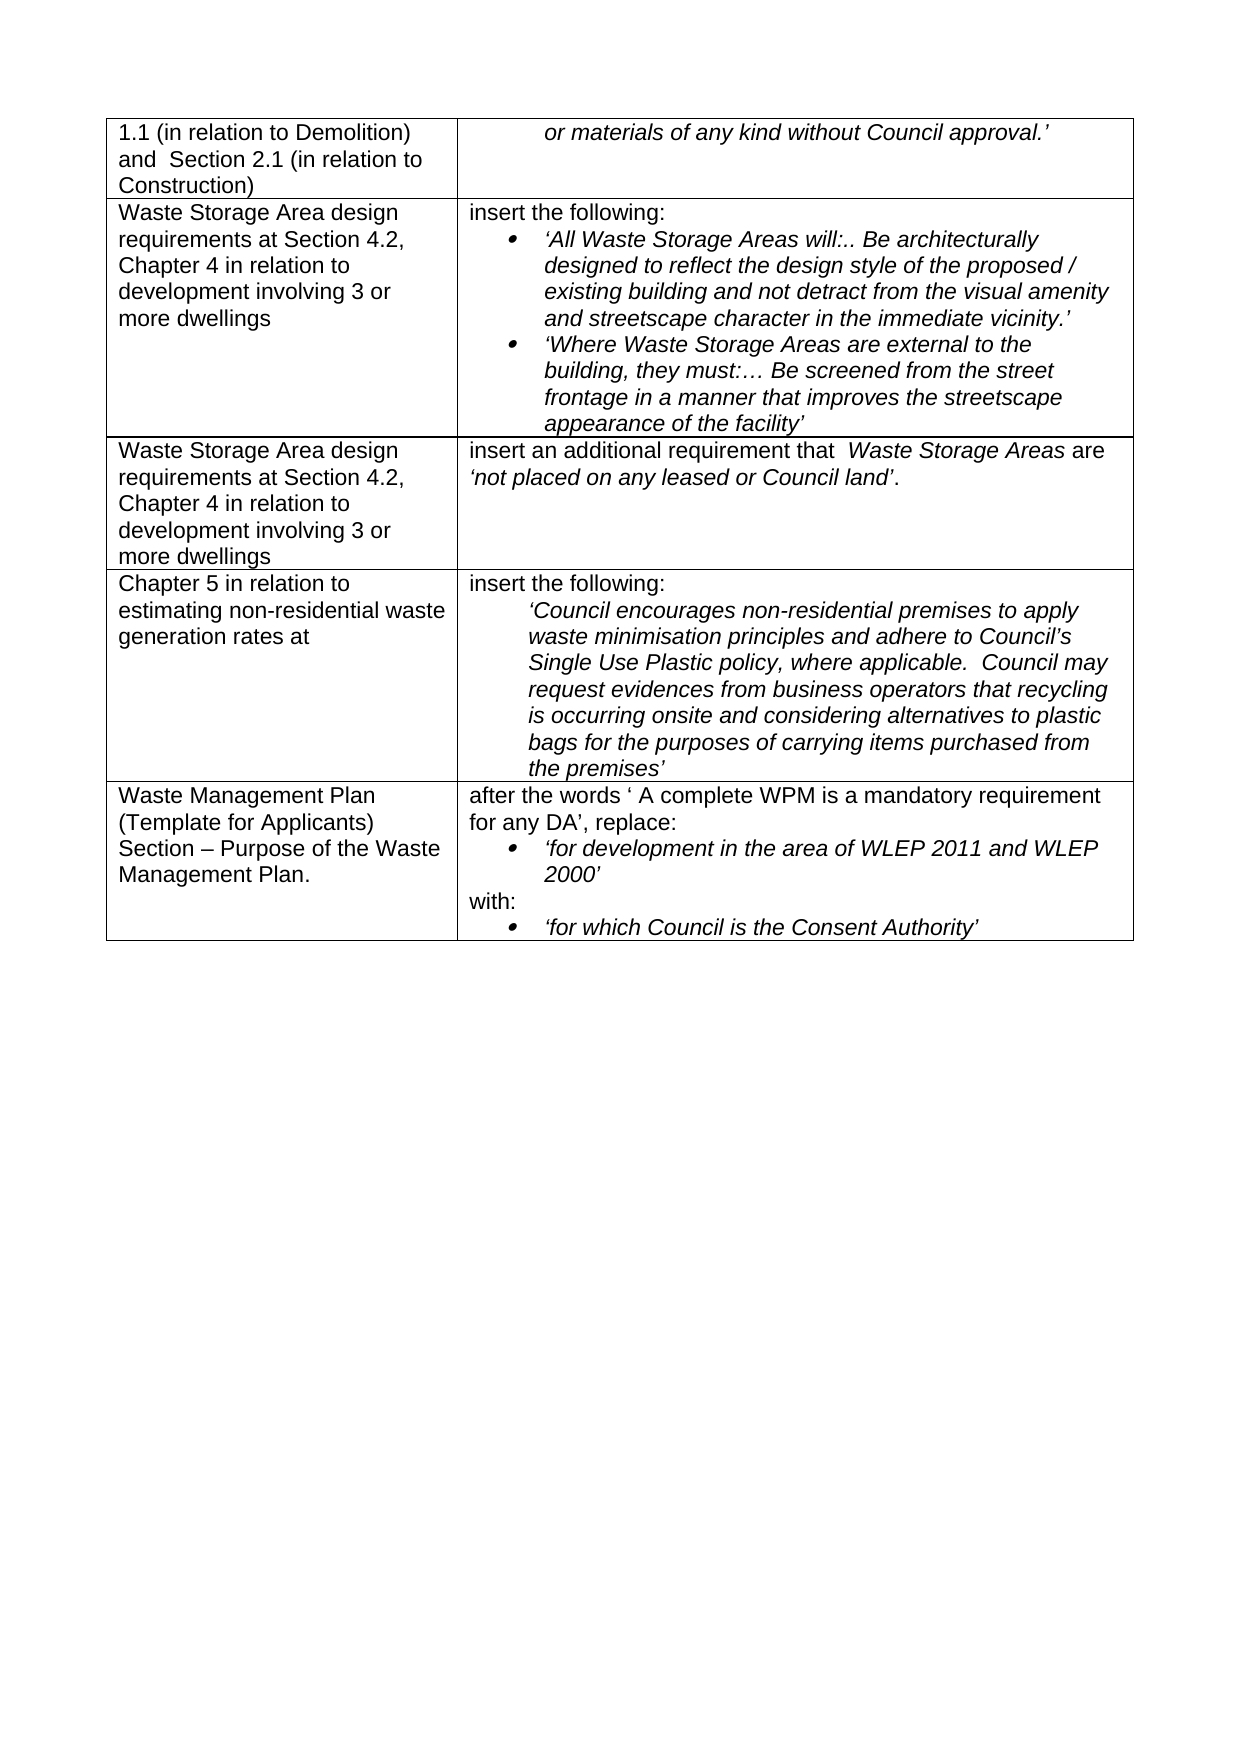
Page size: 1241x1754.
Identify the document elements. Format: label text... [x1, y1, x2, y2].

table_cell Waste Storage Area design requirements at Section 4.2, Chapter 4 in relation to development involving 3 or more dwellings [107, 199, 457, 436]
table_cell after the words ‘ A complete WPM is a mandatory requirement for any DA’, replace: ‘for development in the area of WLEP 2011 and WLEP 2000’ with: ‘for which Council is the Consent Authority’ [458, 782, 1133, 940]
table_cell Chapter 5 in relation to estimating non-residential waste generation rates at [107, 570, 457, 781]
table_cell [107, 119, 457, 198]
table_cell Waste Storage Area design requirements at Section 4.2, Chapter 4 in relation to development involving 3 or more dwellings [107, 438, 457, 569]
table_cell Waste Management Plan (Template for Applicants) Section – Purpose of the Waste Management Plan. [107, 782, 457, 940]
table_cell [458, 119, 1133, 198]
table_cell insert an additional requirement that Waste Storage Areas are ‘not placed on any leased or Council land’. [458, 438, 1133, 569]
table_cell insert the following: ‘Council encourages non-residential premises to apply waste minimisation principles and adhere to Council’s Single Use Plastic policy, where applicable. Council may request evidences from business operators that recycling is occurring onsite and considering alternatives to plastic bags for the purposes of carrying items purchased from the premises’ [458, 570, 1133, 781]
table_cell insert the following: ‘All Waste Storage Areas will:.. Be architecturally designed to reflect the design style of the proposed / existing building and not detract from the visual amenity and streetscape character in the immediate vicinity.’ ‘Where Waste Storage Areas are external to the building, they must:… Be screened from the street frontage in a manner that improves the streetscape appearance of the facility’ [458, 199, 1133, 436]
